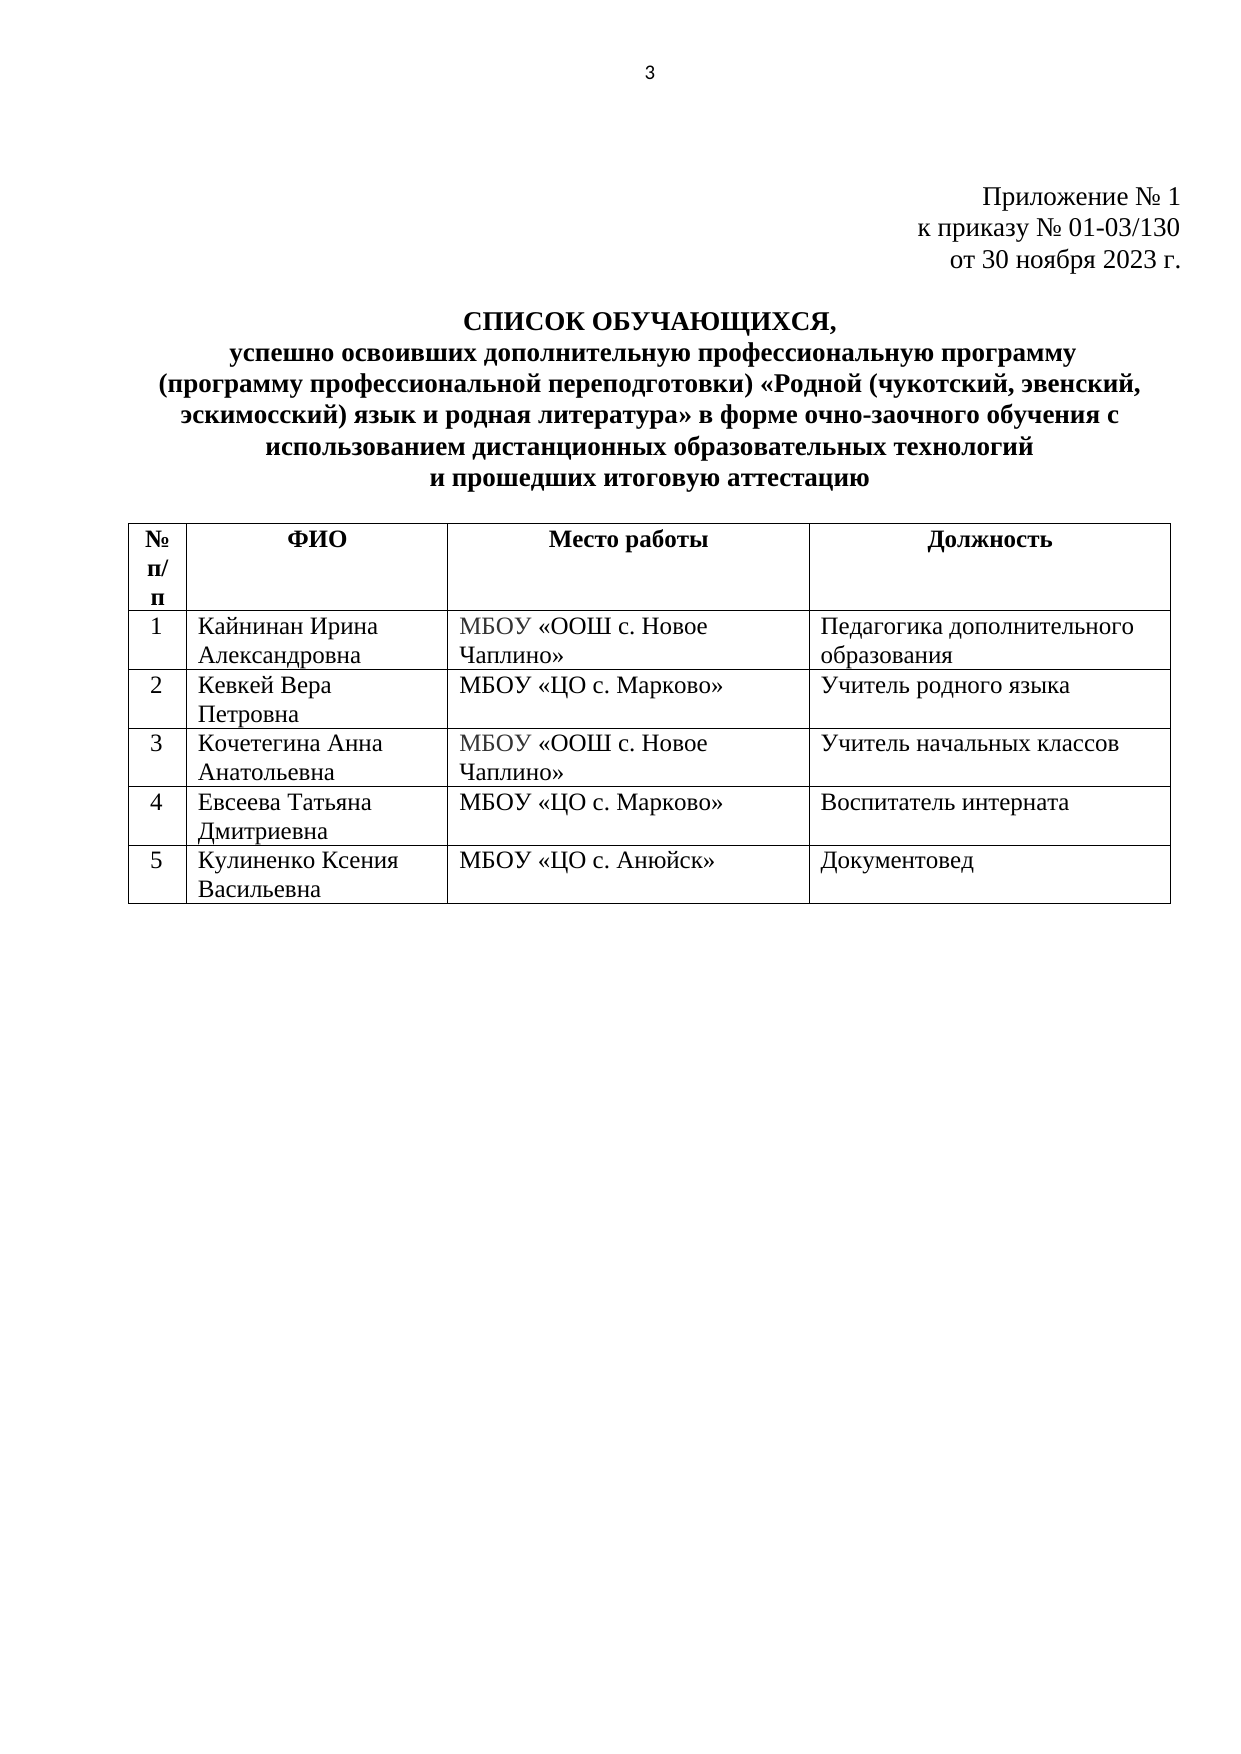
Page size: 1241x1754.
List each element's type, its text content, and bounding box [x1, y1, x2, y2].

table_cell Документовед [810, 846, 1170, 903]
text (программу профессиональной переподготовки) «Родной (чукотский, эвенский, эскимосский) язык и родная литература» в форме очно-заочного обучения с использованием дистанционных образовательных технологий [118, 367, 1181, 461]
table_cell Кулиненко Ксения Васильевна [187, 846, 447, 903]
table_cell Учитель родного языка [810, 670, 1170, 727]
text к приказу № 01-03/130 [857, 212, 1181, 243]
text от 30 ноября 2023 г. [886, 243, 1181, 274]
table_cell Евсеева Татьяна Дмитриевна [187, 787, 447, 844]
table_header Место работы [448, 524, 809, 610]
table_cell МБОУ «ЦО с. Марково» [448, 670, 809, 727]
text и прошедших итоговую аттестацию [118, 461, 1181, 492]
table_cell Кочетегина Анна Анатольевна [187, 729, 447, 786]
table_cell Педагогика дополнительного образования [810, 611, 1170, 669]
text СПИСОК ОБУЧАЮЩИХСЯ, [118, 305, 1181, 336]
table_cell [129, 787, 186, 844]
table_cell [129, 846, 186, 903]
table_cell [129, 670, 186, 727]
table_cell Воспитатель интерната [810, 787, 1170, 844]
table_cell Кайнинан Ирина Александровна [187, 611, 447, 669]
table_header ФИО [187, 524, 447, 610]
table_cell Кевкей Вера Петровна [187, 670, 447, 727]
table_header Должность [810, 524, 1170, 610]
table_cell МБОУ «ЦО с. Анюйск» [448, 846, 809, 903]
table_cell МБОУ «ООШ с. Новое Чаплино» [448, 729, 809, 786]
table_cell МБОУ «ЦО с. Марково» [448, 787, 809, 844]
table_cell [129, 611, 186, 669]
text успешно освоивших дополнительную профессиональную программу [118, 336, 1181, 367]
text Приложение № 1 [857, 180, 1181, 212]
table_header № п/п [129, 524, 186, 610]
table_cell Учитель начальных классов [810, 729, 1170, 786]
table_cell МБОУ «ООШ с. Новое Чаплино» [448, 611, 809, 669]
table_cell [129, 729, 186, 786]
